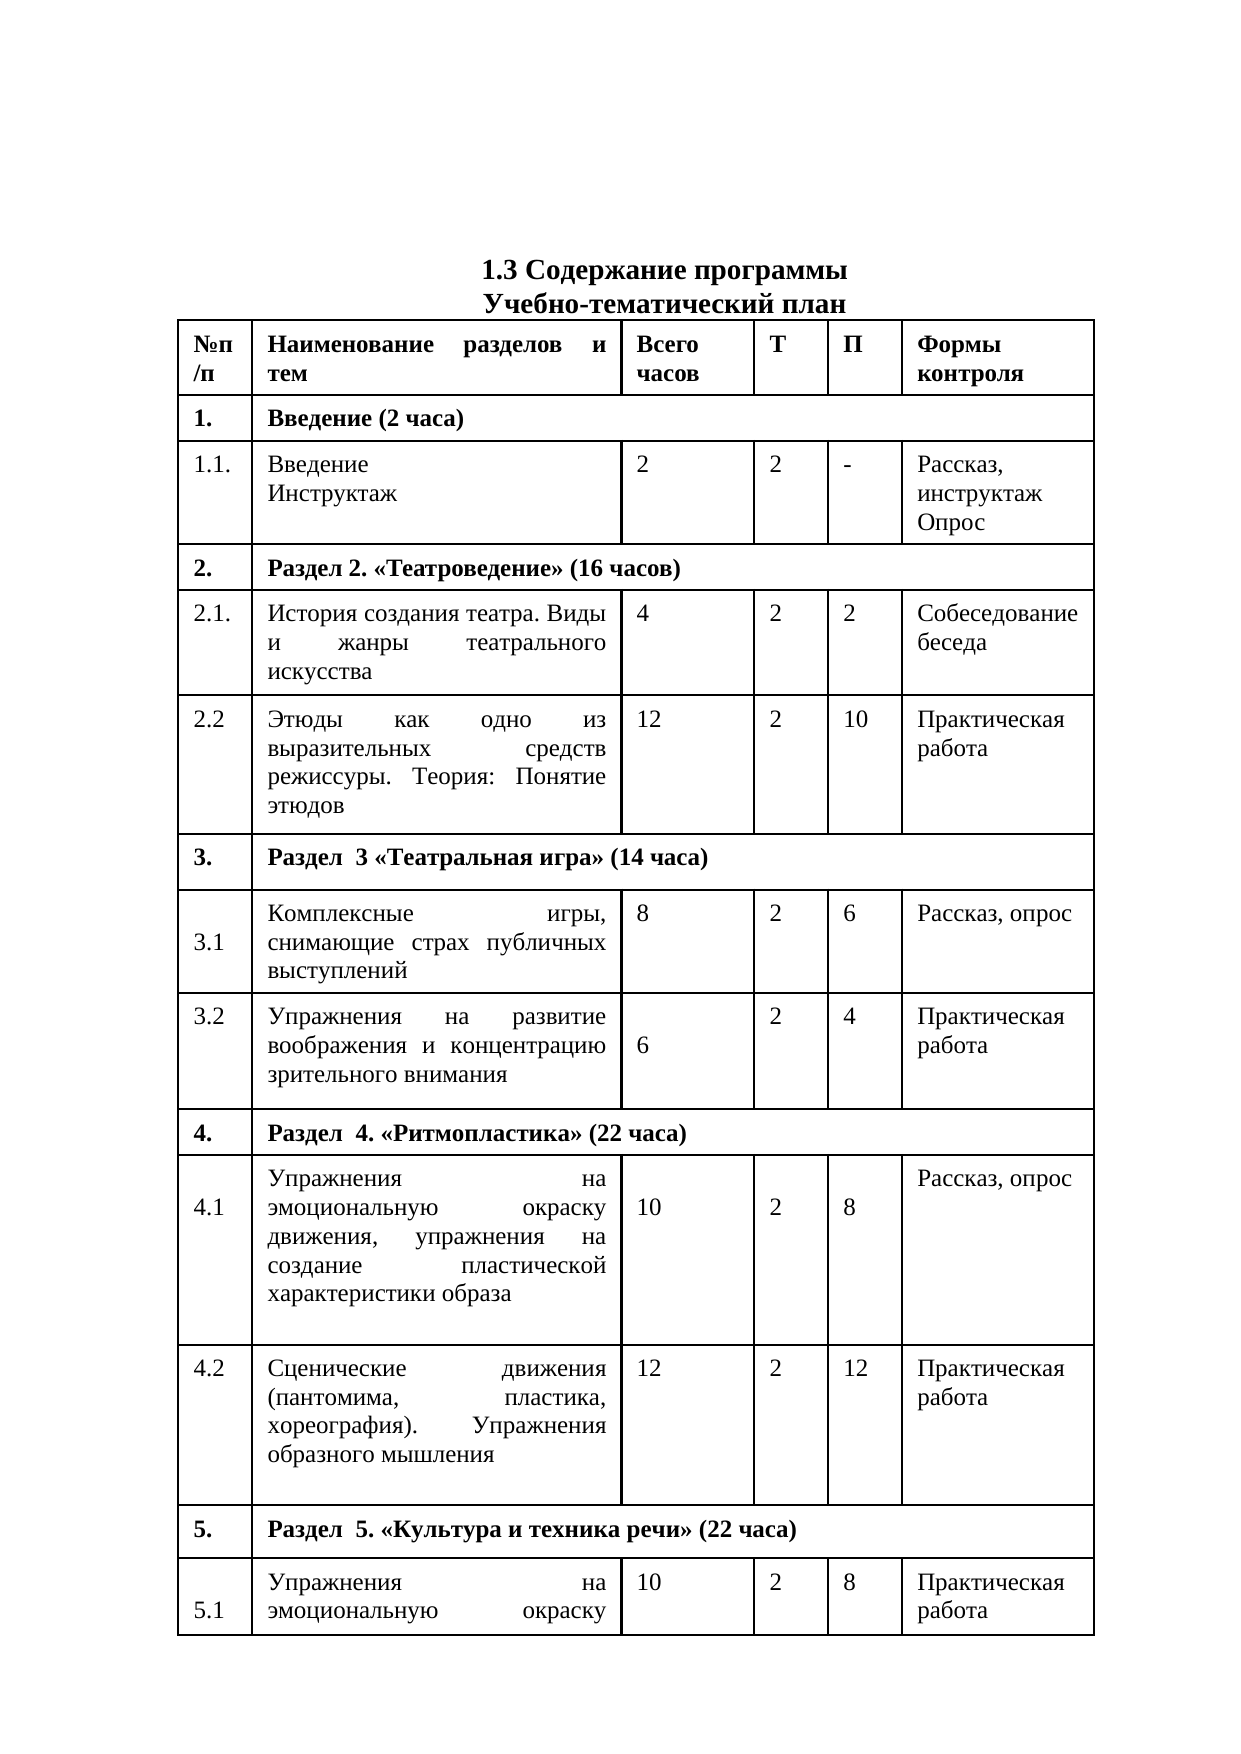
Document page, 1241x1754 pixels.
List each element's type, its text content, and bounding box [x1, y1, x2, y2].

table_cell 2 [755, 891, 827, 992]
table_cell 4 [829, 994, 901, 1108]
table_cell 12 [829, 1346, 901, 1504]
table_cell 2 [755, 442, 827, 543]
table_cell Комплексные игры, снимающие страх публичных выступлений [253, 891, 620, 992]
table_cell 2 [755, 1156, 827, 1343]
table_cell Упражнения на развитие воображения и концентрацию зрительного внимания [253, 994, 620, 1108]
table_cell Практическая работа [903, 1559, 1093, 1634]
table_header Наименование разделов и тем [253, 321, 620, 394]
table_cell 6 [623, 994, 753, 1108]
table_cell Введение (2 часа) [253, 396, 1093, 440]
table_cell 3. [179, 835, 251, 888]
table_cell 2 [755, 1559, 827, 1634]
table_cell 12 [623, 696, 753, 832]
table_cell 6 [829, 891, 901, 992]
table_cell 4 [623, 591, 753, 694]
table_cell 2 [755, 994, 827, 1108]
table_cell Раздел 2. «Театроведение» (16 часов) [253, 545, 1093, 589]
table_cell Раздел 5. «Культура и техника речи» (22 часа) [253, 1506, 1093, 1557]
table_cell 1. [179, 396, 251, 440]
table_cell 3.2 [179, 994, 251, 1108]
table_header Формы контроля [903, 321, 1093, 394]
table_header №п/п [179, 321, 251, 394]
text Учебно-тематический план [177, 286, 1152, 319]
table_cell 4.1 [179, 1156, 251, 1343]
text 1.3 Содержание программы [177, 252, 1152, 286]
table_cell 2 [755, 1346, 827, 1504]
table_cell Рассказ, инструктаж Опрос [903, 442, 1093, 543]
table_cell 8 [829, 1559, 901, 1634]
table_cell Практическая работа [903, 994, 1093, 1108]
table_cell 1.1. [179, 442, 251, 543]
table_header Т [755, 321, 827, 394]
table_cell 12 [623, 1346, 753, 1504]
table_cell - [829, 442, 901, 543]
table_cell 8 [623, 891, 753, 992]
table_cell 2 [755, 696, 827, 832]
table_cell 3.1 [179, 891, 251, 992]
table_cell Раздел 4. «Ритмопластика» (22 часа) [253, 1110, 1093, 1154]
table_cell 10 [623, 1559, 753, 1634]
table_cell 2.1. [179, 591, 251, 694]
table_cell Введение Инструктаж [253, 442, 620, 543]
table_cell 2 [755, 591, 827, 694]
table_cell Раздел 3 «Театральная игра» (14 часа) [253, 835, 1093, 888]
table_cell Собеседование беседа [903, 591, 1093, 694]
table_cell 2.2 [179, 696, 251, 832]
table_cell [253, 1559, 620, 1634]
table_cell История создания театра. Виды и жанры театрального искусства [253, 591, 620, 694]
table_cell 10 [829, 696, 901, 832]
table_cell Этюды как одно из выразительных средств режиссуры. Теория: Понятие этюдов [253, 696, 620, 832]
table_cell 4.2 [179, 1346, 251, 1504]
table_cell 5.1 [179, 1559, 251, 1634]
table_cell 8 [829, 1156, 901, 1343]
table_cell Рассказ, опрос [903, 1156, 1093, 1343]
table_cell 2. [179, 545, 251, 589]
table_header П [829, 321, 901, 394]
table_cell Практическая работа [903, 1346, 1093, 1504]
table_header Всего часов [623, 321, 753, 394]
table_cell 2 [623, 442, 753, 543]
table_cell Сценические движения (пантомима, пластика, хореография). Упражнения образного мышления [253, 1346, 620, 1504]
table_cell Практическая работа [903, 696, 1093, 832]
table_cell 2 [829, 591, 901, 694]
table_cell 10 [623, 1156, 753, 1343]
table_cell 4. [179, 1110, 251, 1154]
table_cell Рассказ, опрос [903, 891, 1093, 992]
table_cell Упражнения на эмоциональную окраску движения, упражнения на создание пластической характеристики образа [253, 1156, 620, 1343]
table_cell 5. [179, 1506, 251, 1557]
